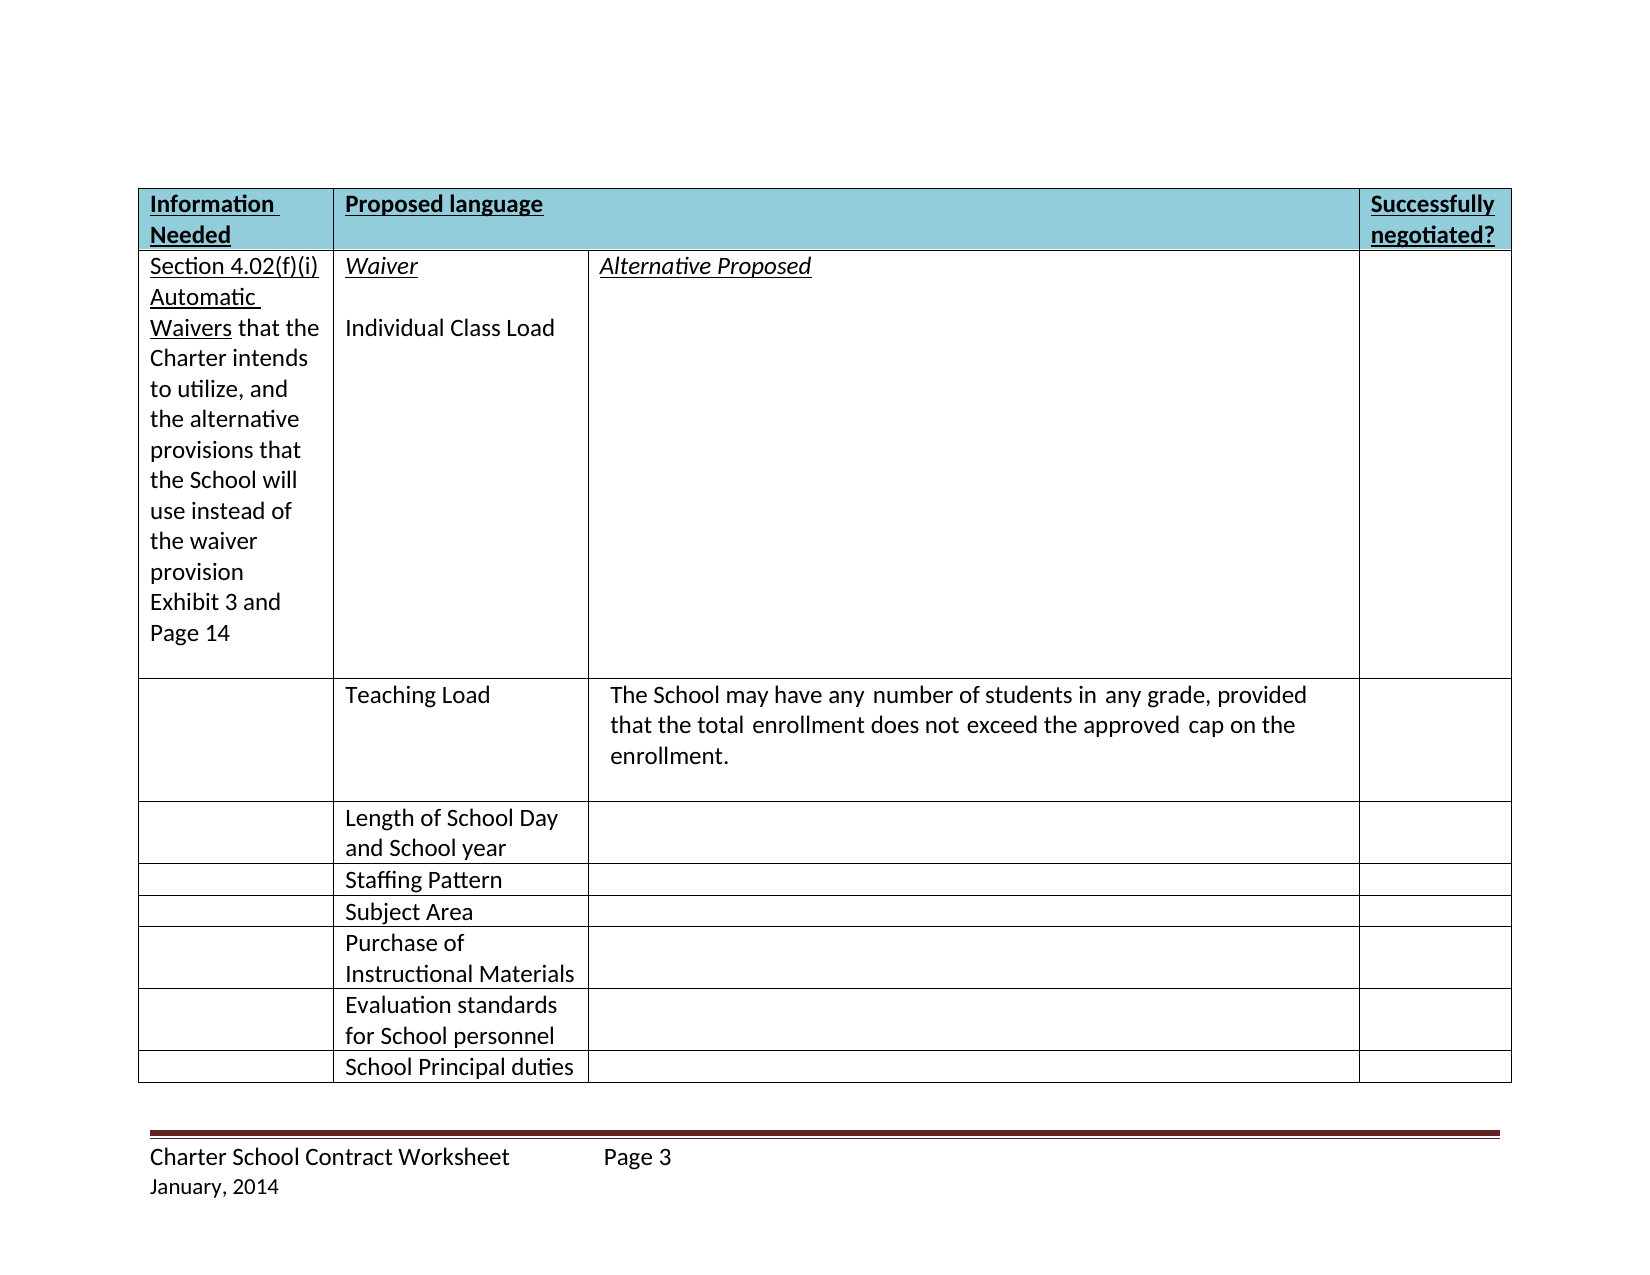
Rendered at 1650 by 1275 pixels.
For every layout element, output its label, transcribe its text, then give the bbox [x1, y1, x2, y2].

table_cell [589, 1051, 1359, 1082]
table_cell Teaching Load [334, 679, 588, 801]
table_cell [589, 802, 1359, 863]
table_cell Length of School Day and School year [334, 802, 588, 863]
table_cell [589, 989, 1359, 1050]
table_cell [589, 864, 1359, 895]
table_cell School Principal duties [334, 1051, 588, 1082]
table_cell [139, 1051, 333, 1082]
table_header Successfully negotiated? [1360, 189, 1511, 249]
table_cell Waiver Individual Class Load [334, 251, 588, 678]
table_cell [1360, 251, 1511, 678]
table_cell [139, 927, 333, 988]
table_cell [139, 802, 333, 863]
table_cell [1360, 896, 1511, 926]
table_cell Staffing Pattern [334, 864, 588, 895]
table_cell [589, 927, 1359, 988]
table_cell Subject Area [334, 896, 588, 926]
table_cell [1360, 927, 1511, 988]
table_cell [1360, 864, 1511, 895]
table_cell Section 4.02(f)(i) Automatic Waivers that the Charter intends to utilize, and the alternative provisions that the School will use instead of the waiver provision Exhibit 3 and Page 14 [139, 251, 333, 678]
table_header Information Needed [139, 189, 333, 249]
table_cell [1360, 1051, 1511, 1082]
table_header Proposed language [334, 189, 1359, 249]
table_cell The School may have any number of students in any grade, provided that the total enrollment does not exceed the approved cap on the enrollment. [589, 679, 1359, 801]
table_cell [139, 989, 333, 1050]
table_cell [1360, 679, 1511, 801]
table_cell Alternative Proposed [589, 251, 1359, 678]
table_cell Purchase of Instructional Materials [334, 927, 588, 988]
table_cell [589, 896, 1359, 926]
table_cell [139, 896, 333, 926]
table_cell [139, 679, 333, 801]
table_cell [139, 864, 333, 895]
table_cell [1360, 989, 1511, 1050]
table_cell Evaluation standards for School personnel [334, 989, 588, 1050]
table_cell [1360, 802, 1511, 863]
